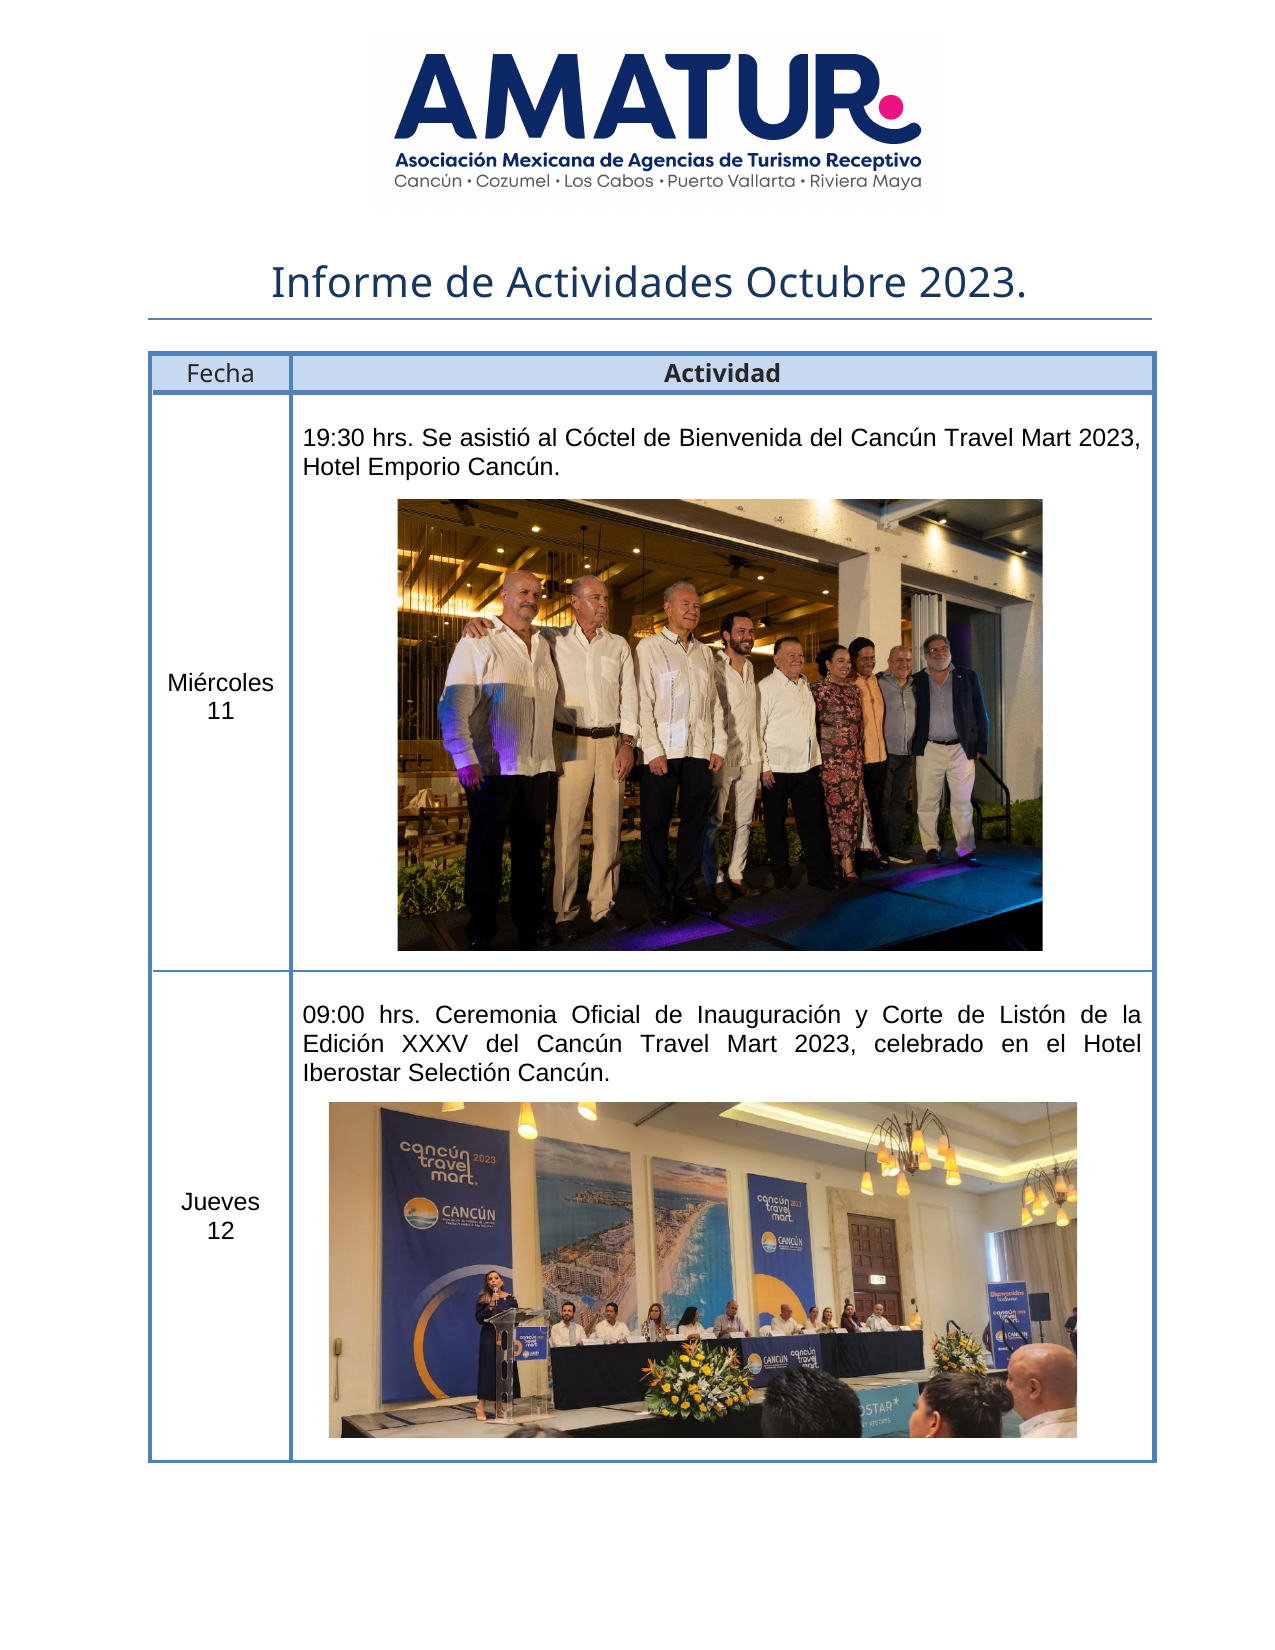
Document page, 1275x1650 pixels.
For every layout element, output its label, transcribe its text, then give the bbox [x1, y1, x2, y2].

picture [328, 1102, 1078, 1438]
table_header Fecha [152, 356, 289, 390]
table_cell Miércoles 11 [152, 391, 289, 969]
table_cell Jueves 12 [152, 971, 289, 1460]
picture [397, 499, 1043, 951]
picture [370, 31, 945, 213]
table_cell 09:00 hrs. Ceremonia Oficial de Inauguración y Corte de Listón de la Edición XXXV del Cancún Travel Mart 2023, celebrado en el Hotel Iberostar Selectión Cancún. [293, 972, 1152, 1460]
table_header Actividad [293, 356, 1152, 390]
table_cell 19:30 hrs. Se asistió al Cóctel de Bienvenida del Cancún Travel Mart 2023, Hotel Emporio Cancún. [293, 395, 1152, 969]
